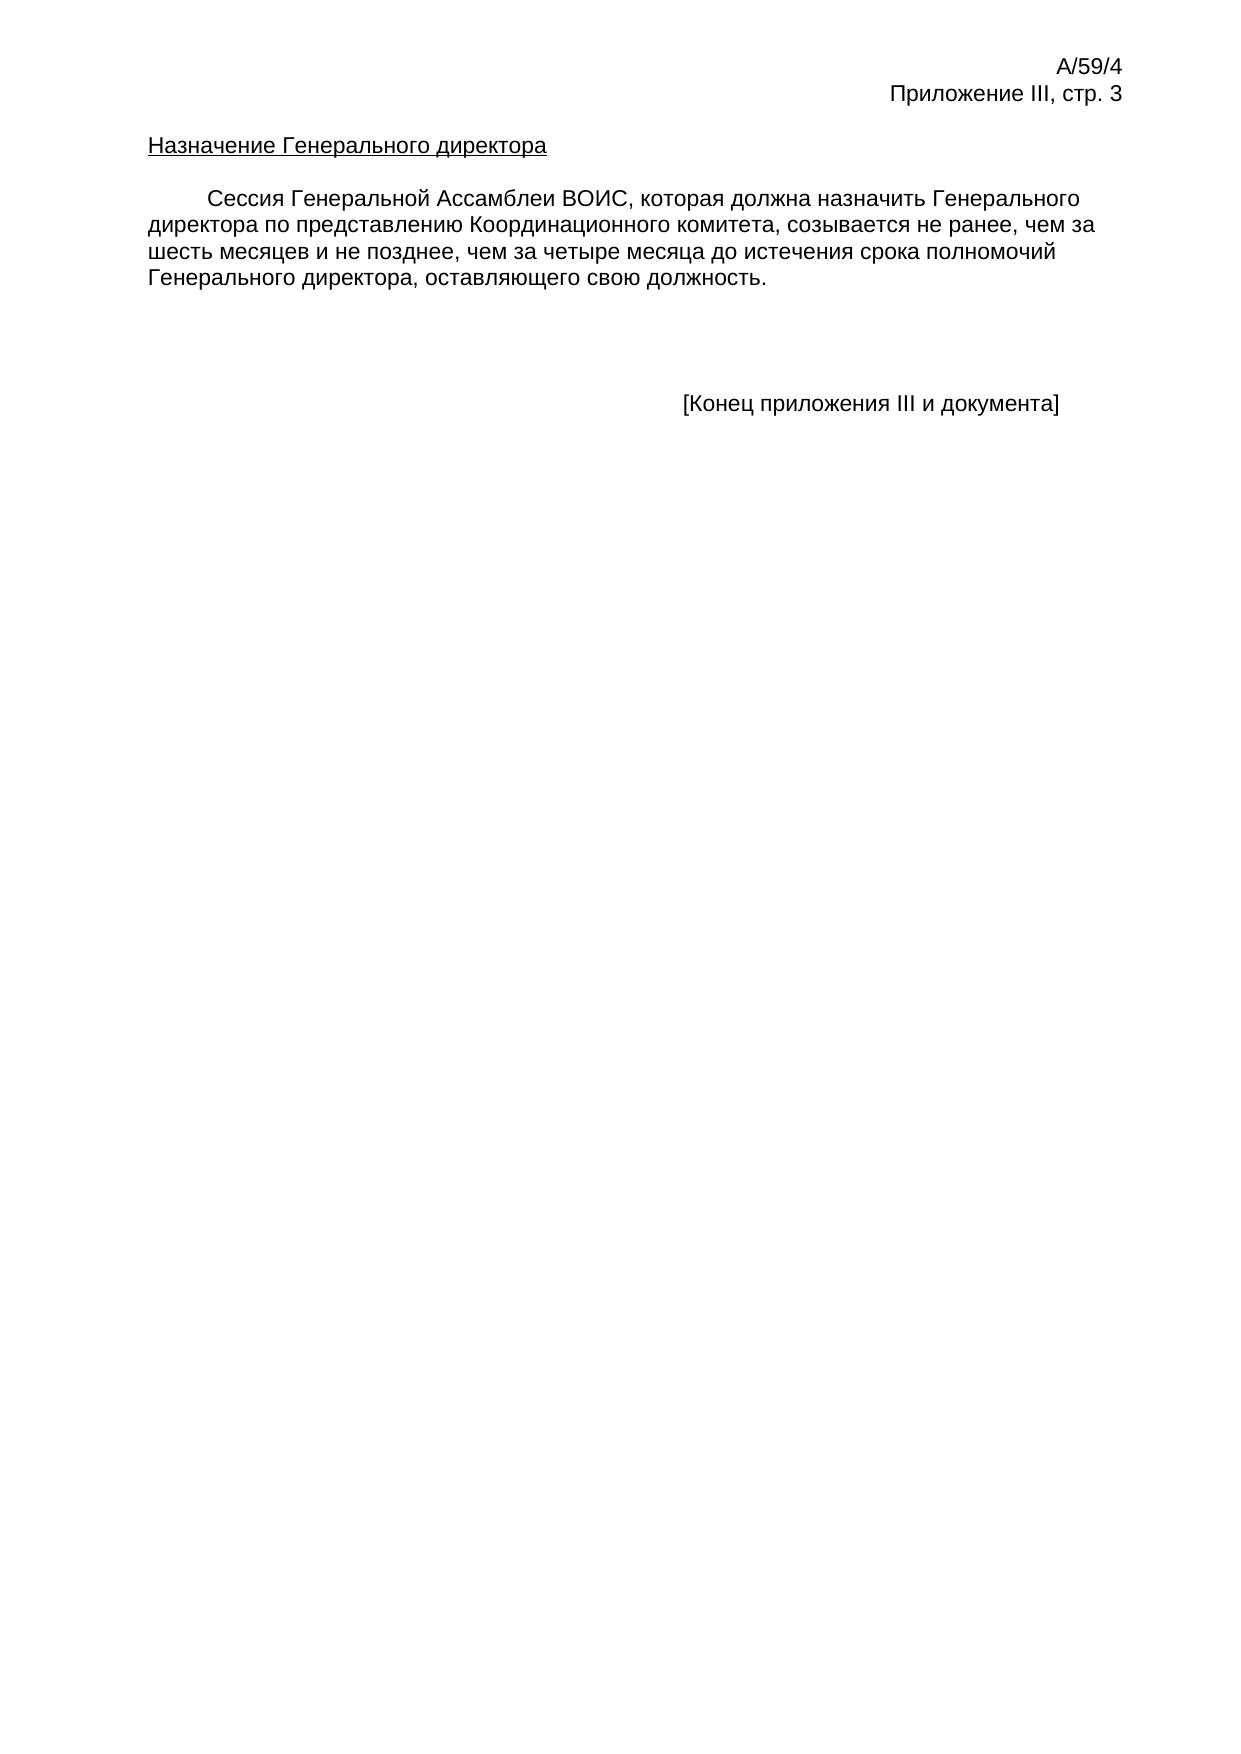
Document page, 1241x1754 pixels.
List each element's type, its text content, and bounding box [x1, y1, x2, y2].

text Назначение Генерального директора [148, 132, 1122, 158]
text Сессия Генеральной Ассамблеи ВОИС, которая должна назначить Генерального директора по представлению Координационного комитета, созывается не ранее, чем за шесть месяцев и не позднее, чем за четыре месяца до истечения срока полномочий Генерального директора, оставляющего свою должность. [148, 185, 1122, 290]
text [Конец приложения III и документа] [620, 390, 1122, 417]
